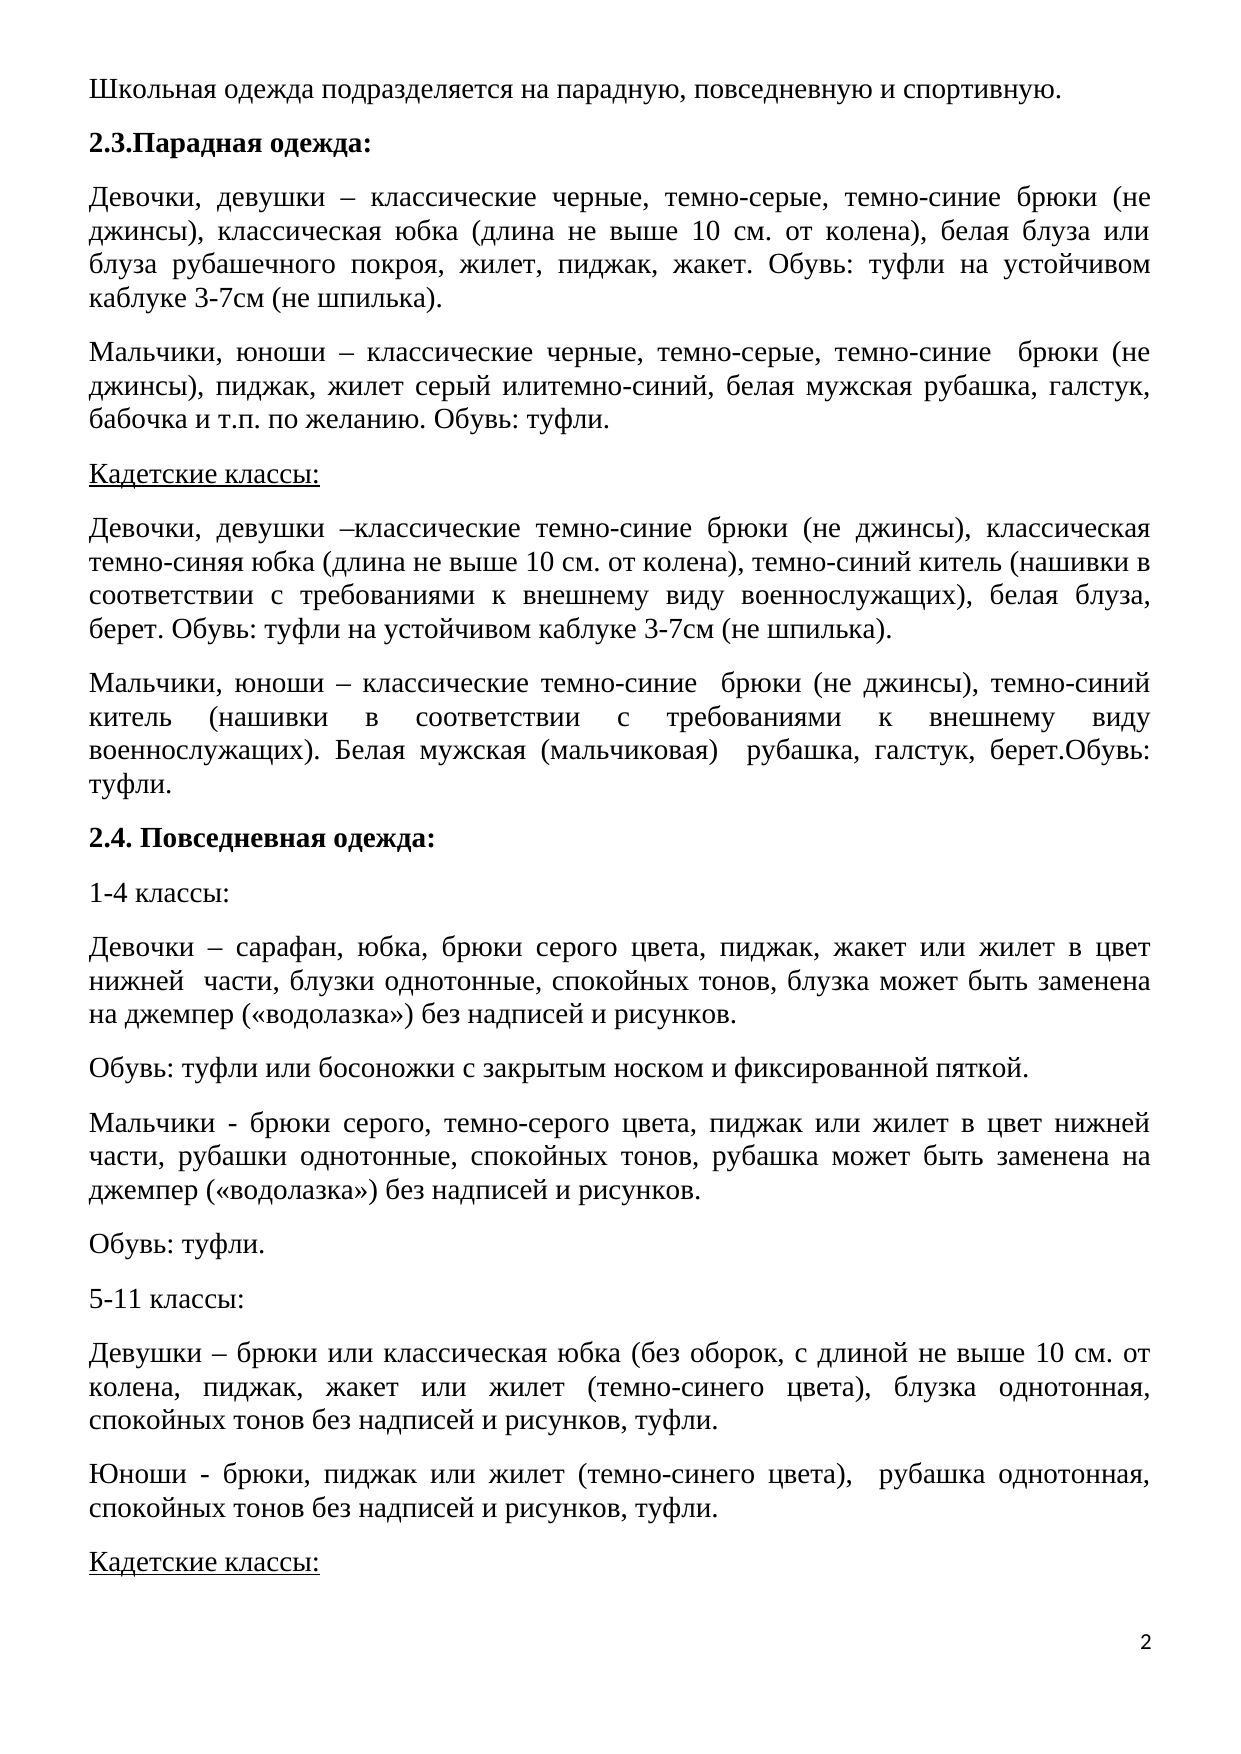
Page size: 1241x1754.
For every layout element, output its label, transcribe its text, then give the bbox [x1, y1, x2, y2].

text Девушки – брюки или классическая юбка (без оборок, с длиной не выше 10 см. от колена, пиджак, жакет или жилет (темно-синего цвета), блузка однотонная, спокойных тонов без надписей и рисунков, туфли. [89, 1335, 1152, 1436]
text Мальчики, юноши – классические черные, темно-серые, темно-синие брюки (не джинсы), пиджак, жилет серый илитемно-синий, белая мужская рубашка, галстук, бабочка и т.п. по желанию. Обувь: туфли. [89, 334, 1152, 435]
text 5-11 классы: [89, 1281, 1152, 1314]
text Мальчики, юноши – классические темно-синие брюки (не джинсы), темно-синий китель (нашивки в соответствии с требованиями к внешнему виду военнослужащих). Белая мужская (мальчиковая) рубашка, галстук, берет.Обувь: туфли. [89, 665, 1152, 799]
text Кадетские классы: [89, 1544, 1152, 1578]
text Школьная одежда подразделяется на парадную, повседневную и спортивную. [89, 71, 1152, 104]
text Юноши - брюки, пиджак или жилет (темно-синего цвета), рубашка однотонная, спокойных тонов без надписей и рисунков, туфли. [89, 1457, 1152, 1524]
text Девочки – сарафан, юбка, брюки серого цвета, пиджак, жакет или жилет в цвет нижней части, блузки однотонные, спокойных тонов, блузка может быть заменена на джемпер («водолазка») без надписей и рисунков. [89, 929, 1152, 1030]
text Девочки, девушки – классические черные, темно-серые, темно-синие брюки (не джинсы), классическая юбка (длина не выше 10 см. от колена), белая блуза или блуза рубашечного покроя, жилет, пиджак, жакет. Обувь: туфли на устойчивом каблуке 3-7см (не шпилька). [89, 179, 1152, 314]
text Кадетские классы: [89, 456, 1152, 489]
text 2.3.Парадная одежда: [89, 125, 1152, 159]
text Обувь: туфли. [89, 1226, 1152, 1260]
text Обувь: туфли или босоножки с закрытым носком и фиксированной пяткой. [89, 1051, 1152, 1084]
text 2.4. Повседневная одежда: [89, 820, 1152, 854]
text Мальчики - брюки серого, темно-серого цвета, пиджак или жилет в цвет нижней части, рубашки однотонные, спокойных тонов, рубашка может быть заменена на джемпер («водолазка») без надписей и рисунков. [89, 1105, 1152, 1206]
text Девочки, девушки –классические темно-синие брюки (не джинсы), классическая темно-синяя юбка (длина не выше 10 см. от колена), темно-синий китель (нашивки в соответствии с требованиями к внешнему виду военнослужащих), белая блуза, берет. Обувь: туфли на устойчивом каблуке 3-7см (не шпилька). [89, 510, 1152, 644]
text 1-4 классы: [89, 875, 1152, 908]
